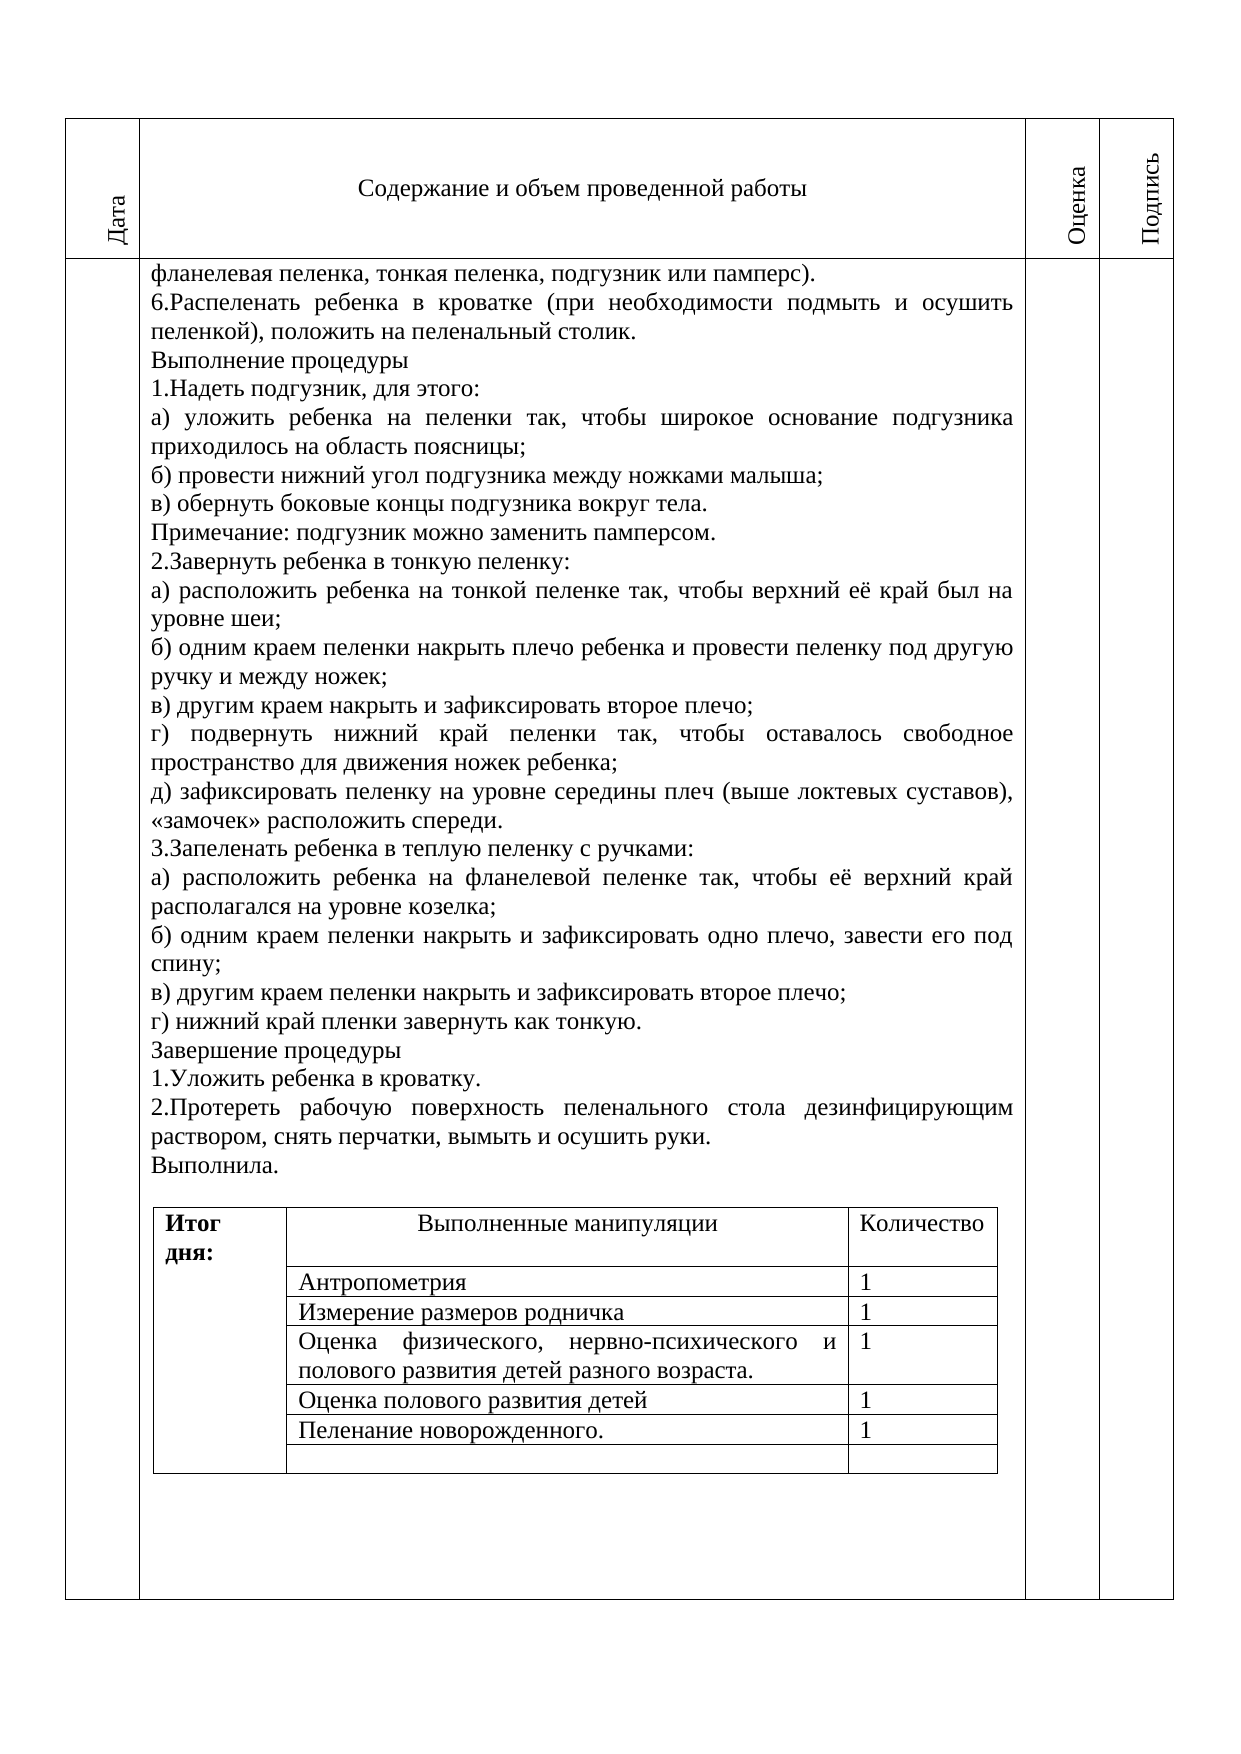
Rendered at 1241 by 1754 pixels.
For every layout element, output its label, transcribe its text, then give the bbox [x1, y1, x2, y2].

table_cell [66, 259, 139, 1599]
table_cell Оценка [1026, 119, 1099, 257]
table_cell [1100, 259, 1173, 1599]
table_cell фланелевая пеленка, тонкая пеленка, подгузник или памперс). 6.Распеленать ребенка в кроватке (при необходимости подмыть и осушить пеленкой), положить на пеленальный столик. Выполнение процедуры 1.Надеть подгузник, для этого: а) уложить ребенка на пеленки так, чтобы широкое основание подгузника приходилось на область поясницы; б) провести нижний угол подгузника между ножками малыша; в) обернуть боковые концы подгузника вокруг тела. Примечание: подгузник можно заменить памперсом. 2.Завернуть ребенка в тонкую пеленку: а) расположить ребенка на тонкой пеленке так, чтобы верхний её край был на уровне шеи; б) одним краем пеленки накрыть плечо ребенка и провести пеленку под другую ручку и между ножек; в) другим краем накрыть и зафиксировать второе плечо; г) подвернуть нижний край пеленки так, чтобы оставалось свободное пространство для движения ножек ребенка; д) зафиксировать пеленку на уровне середины плеч (выше локтевых суставов), «замочек» расположить спереди. 3.Запеленать ребенка в теплую пеленку с ручками: а) расположить ребенка на фланелевой пеленке так, чтобы её верхний край располагался на уровне козелка; б) одним краем пеленки накрыть и зафиксировать одно плечо, завести его под спину; в) другим краем пеленки накрыть и зафиксировать второе плечо; г) нижний край пленки завернуть как тонкую. Завершение процедуры 1.Уложить ребенка в кроватку. 2.Протереть рабочую поверхность пеленального стола дезинфицирующим раствором, снять перчатки, вымыть и осушить руки. Выполнила. [140, 259, 1025, 1599]
table_cell Содержание и объем проведенной работы [140, 119, 1025, 257]
table_cell [1026, 259, 1099, 1599]
table_cell Дата [66, 119, 139, 257]
table_cell Подпись [1100, 119, 1173, 257]
